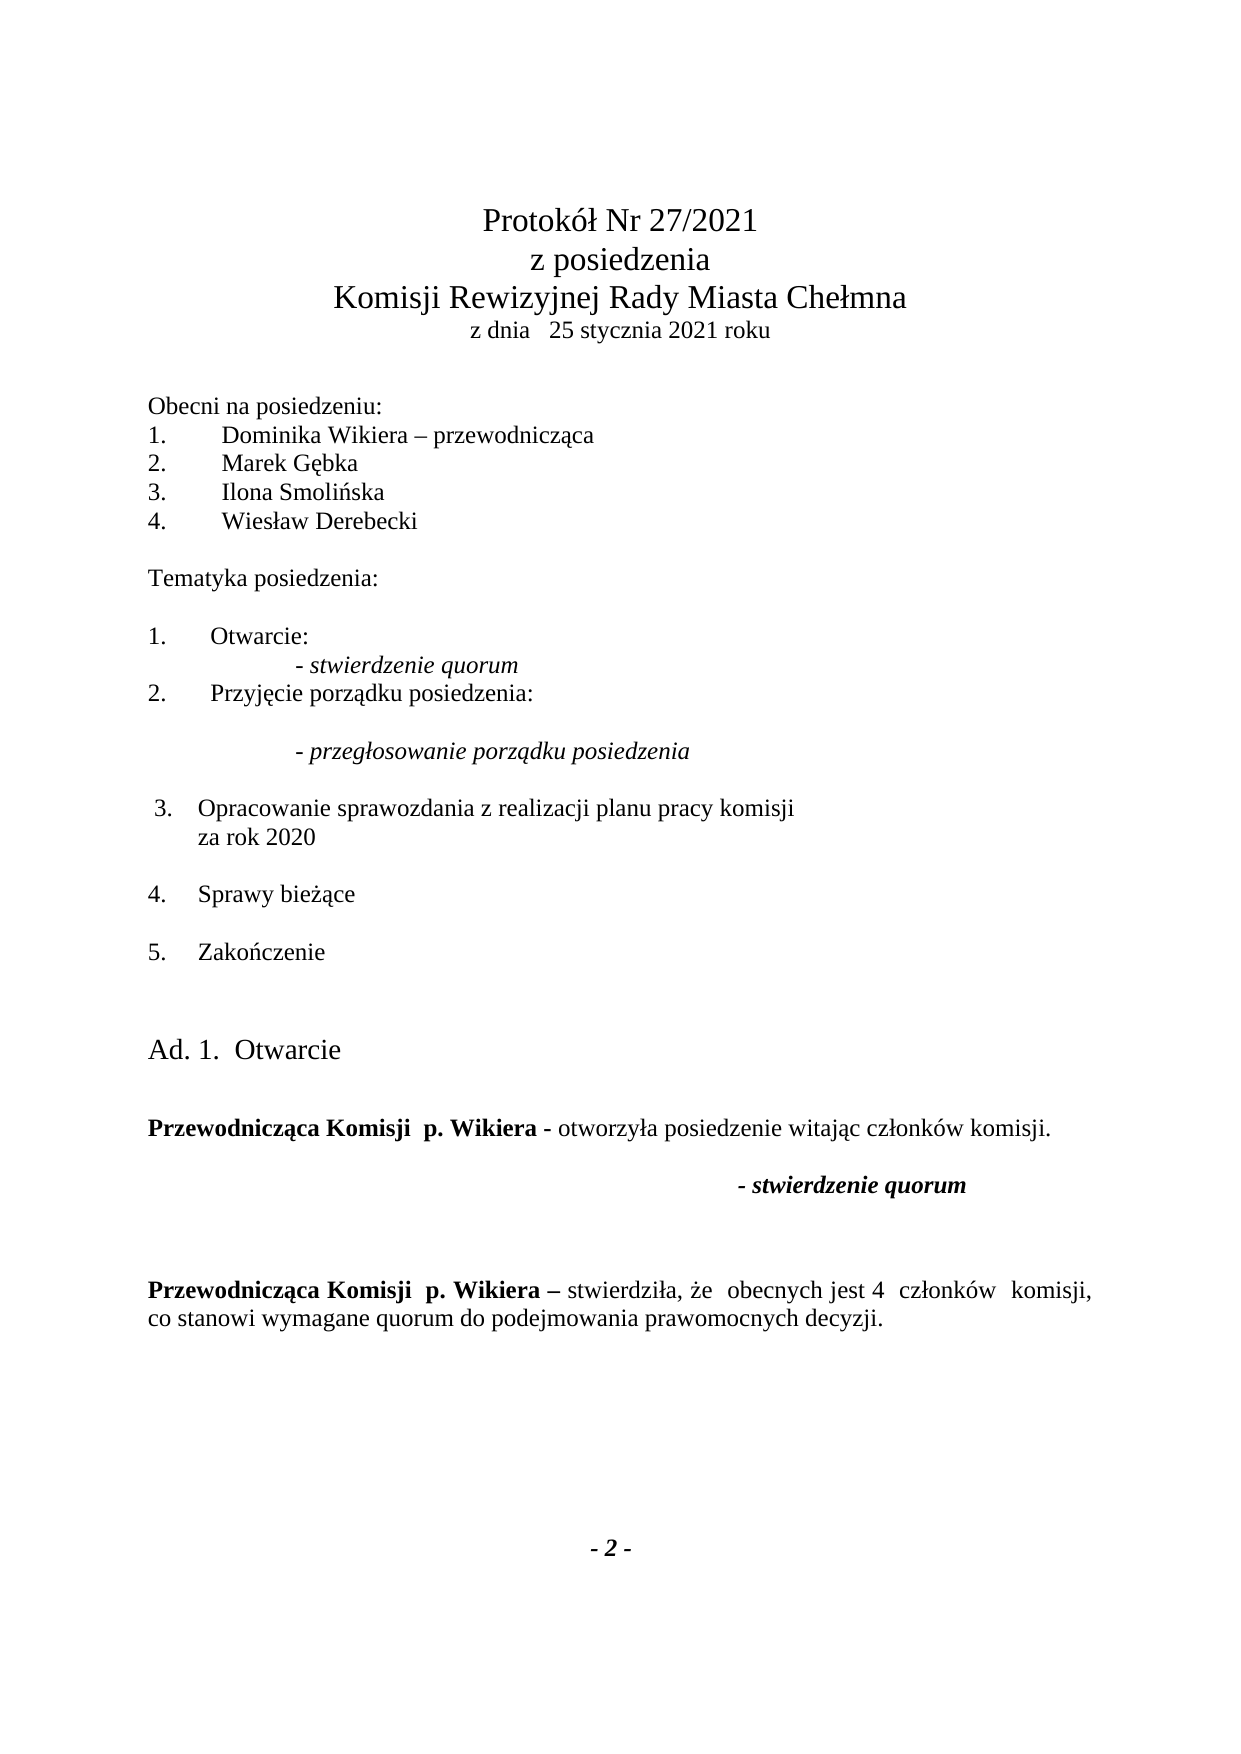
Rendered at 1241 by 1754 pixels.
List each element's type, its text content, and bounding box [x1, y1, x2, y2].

text 1. Otwarcie: [148, 621, 1093, 650]
text Przewodnicząca Komisji p. Wikiera – stwierdziła, że obecnych jest 4 członków komisji, co stanowi wymagane quorum do podejmowania prawomocnych decyzji. [148, 1275, 1093, 1332]
text 3. Opracowanie sprawozdania z realizacji planu pracy komisji [148, 793, 1093, 822]
text Przewodnicząca Komisji p. Wikiera - otworzyła posiedzenie witając członków komisji. [148, 1113, 1093, 1142]
text 2. Przyjęcie porządku posiedzenia: [148, 678, 1093, 707]
text Protokół Nr 27/2021 [148, 200, 1093, 239]
text Komisji Rewizyjnej Rady Miasta Chełmna [148, 277, 1093, 315]
text 1. Dominika Wikiera – przewodnicząca [148, 420, 1093, 448]
text 5. Zakończenie [148, 937, 1093, 965]
text Ad. 1. Otwarcie [148, 1032, 1093, 1066]
text - stwierdzenie quorum [148, 650, 1093, 678]
text Obecni na posiedzeniu: [148, 391, 1093, 420]
text Tematyka posiedzenia: [148, 563, 1093, 592]
text z posiedzenia [148, 239, 1093, 277]
text - 2 - [148, 1533, 1093, 1562]
text 4. Sprawy bieżące [148, 879, 1093, 908]
text za rok 2020 [148, 822, 1093, 851]
text - przegłosowanie porządku posiedzenia [148, 736, 1093, 765]
text - stwierdzenie quorum [148, 1170, 1093, 1199]
text z dnia 25 stycznia 2021 roku [148, 315, 1093, 344]
text 3. Ilona Smolińska [148, 477, 1093, 506]
text 4. Wiesław Derebecki [148, 506, 1093, 535]
text 2. Marek Gębka [148, 448, 1093, 477]
